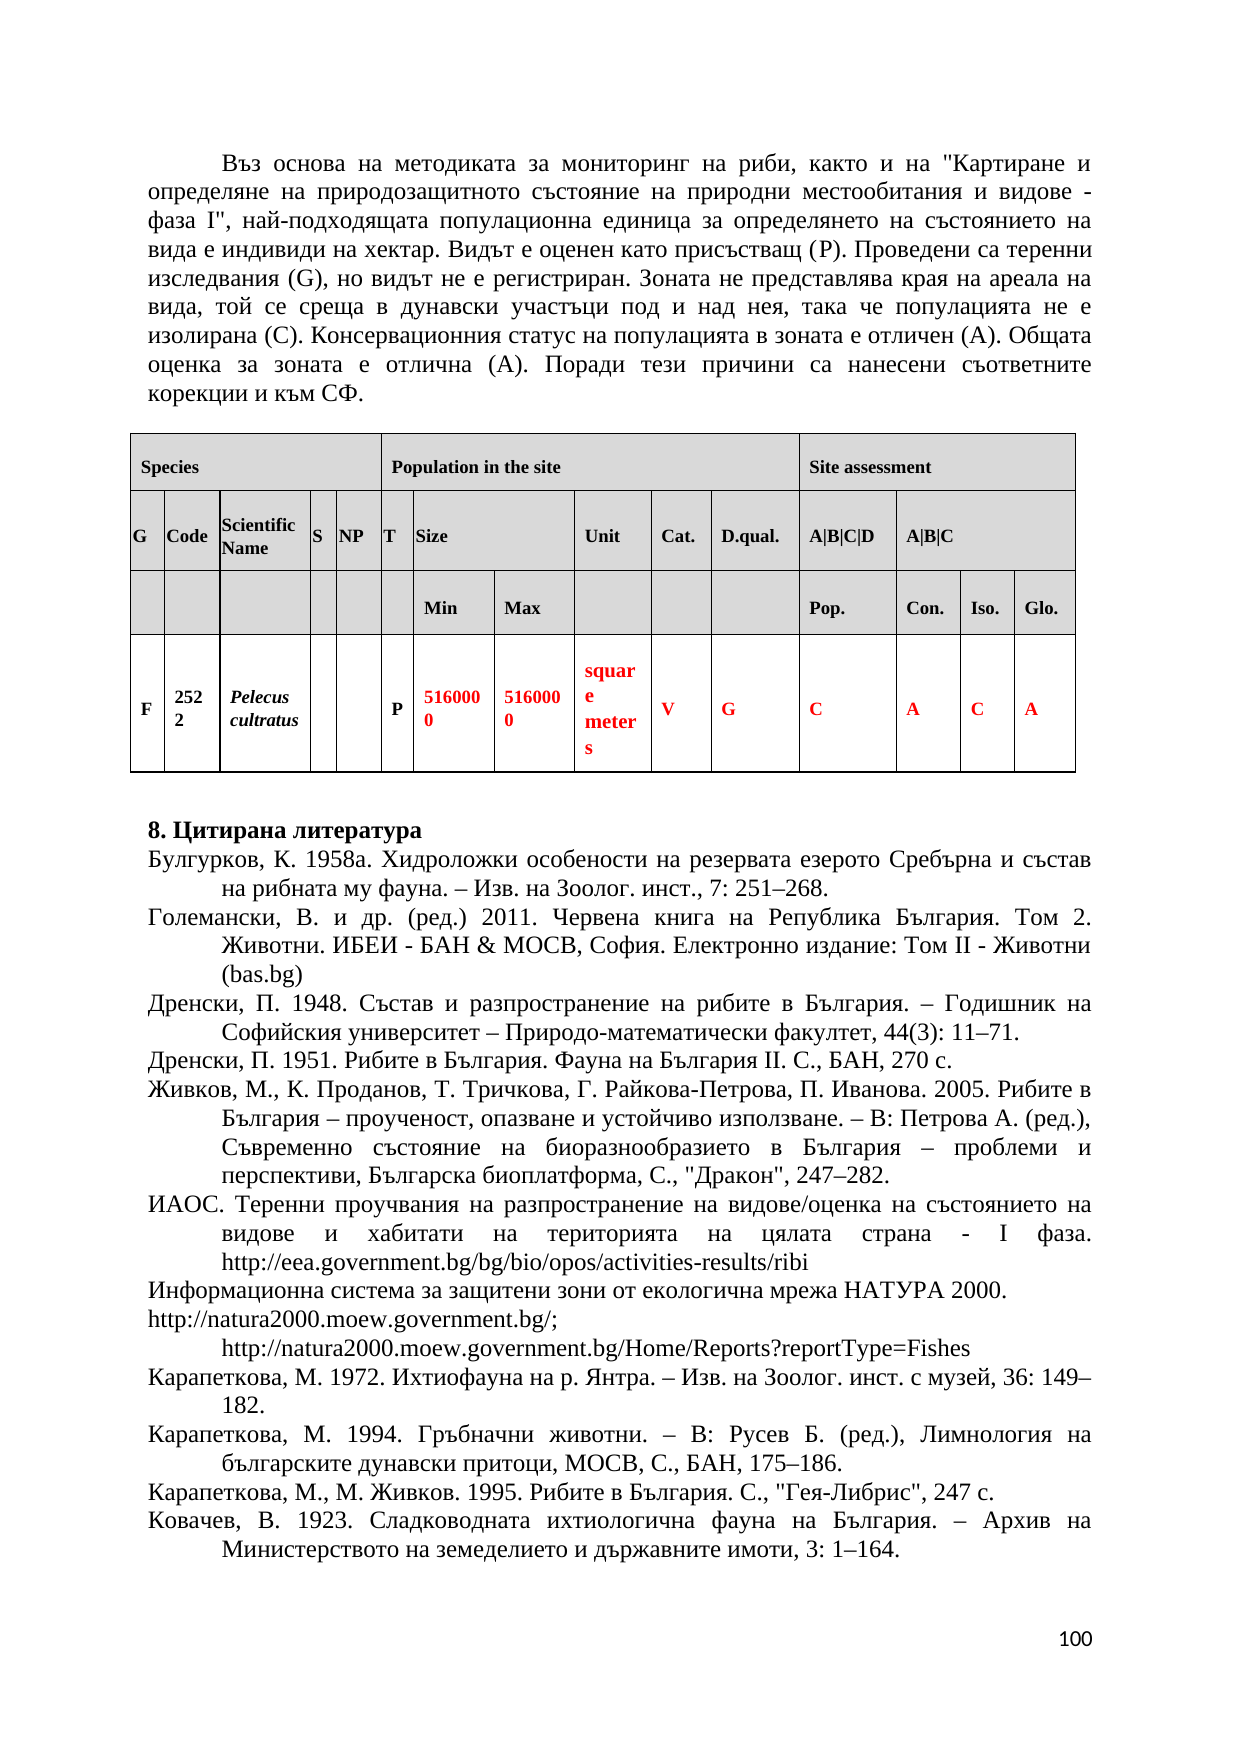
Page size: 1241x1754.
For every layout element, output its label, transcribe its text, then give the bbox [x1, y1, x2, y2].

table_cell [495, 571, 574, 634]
text Булгурков, К. 1958а. Хидроложки особености на резервата езерото Сребърна и състав на рибната му фауна. – Изв. на Зоолог. инст., 7: 251–268. [148, 844, 1093, 902]
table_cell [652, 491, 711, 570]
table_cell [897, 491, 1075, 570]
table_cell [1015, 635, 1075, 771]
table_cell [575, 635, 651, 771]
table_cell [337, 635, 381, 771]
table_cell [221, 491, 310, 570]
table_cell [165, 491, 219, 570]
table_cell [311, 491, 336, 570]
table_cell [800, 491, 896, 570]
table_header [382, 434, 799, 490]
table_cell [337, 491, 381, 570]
text Ковачев, В. 1923. Сладководната ихтиологична фауна на България. – Архив на Министерството на земеделието и държавните имоти, 3: 1–164. [148, 1506, 1093, 1563]
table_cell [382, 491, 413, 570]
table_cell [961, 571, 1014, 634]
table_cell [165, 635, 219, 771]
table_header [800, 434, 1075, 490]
text Карапеткова, М. 1972. Ихтиофауна на р. Янтра. – Изв. на Зоолог. инст. с музей, 36: 149–182. [148, 1362, 1093, 1419]
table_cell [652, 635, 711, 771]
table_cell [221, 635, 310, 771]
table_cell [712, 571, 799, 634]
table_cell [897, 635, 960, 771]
text Информационна система за защитени зони от екологична мрежа НАТУРА 2000. [148, 1276, 1093, 1304]
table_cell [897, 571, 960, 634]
text Карапеткова, М., М. Живков. 1995. Рибите в България. С., "Гея-Либрис", 247 с. [148, 1477, 1093, 1506]
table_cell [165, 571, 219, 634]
text Дренски, П. 1948. Състав и разпространение на рибите в България. – Годишник на Софийския университет – Природо-математически факултет, 44(3): 11–71. [148, 988, 1093, 1046]
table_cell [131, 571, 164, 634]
text Дренски, П. 1951. Рибите в България. Фауна на България II. С., БАН, 270 с. [148, 1046, 1093, 1074]
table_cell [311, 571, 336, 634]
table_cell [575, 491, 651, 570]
text Въз основа на методиката за мониторинг на риби, както и на "Картиране и определяне на природозащитното състояние на природни местообитания и видове - фаза I", най-подходящата популационна единица за определянето на състоянието на вида е индивиди на хектар. Видът е оценен като присъстващ (P). Проведени са теренни изследвания (G), но видът не е регистриран. Зоната не представлява края на ареала на вида, той се среща в дунавски участъци под и над нея, така че популацията не е изолирана (C). Консервационния статус на популацията в зоната е отличен (А). Общата оценка за зоната е отлична (А). Поради тези причини са нанесени съответните корекции и към СФ. [148, 148, 1093, 406]
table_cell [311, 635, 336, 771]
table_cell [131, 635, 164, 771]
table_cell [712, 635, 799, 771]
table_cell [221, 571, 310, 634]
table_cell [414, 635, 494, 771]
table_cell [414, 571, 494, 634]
text Големански, В. и др. (ред.) 2011. Червена книга на Република България. Том 2. Животни. ИБЕИ - БАН & МОСВ, София. Електронно издание: Том II - Животни (bas.bg) [148, 902, 1093, 988]
text Карапеткова, М. 1994. Гръбначни животни. – В: Русев Б. (ред.), Лимнология на българските дунавски притоци, МОСВ, С., БАН, 175–186. [148, 1419, 1093, 1477]
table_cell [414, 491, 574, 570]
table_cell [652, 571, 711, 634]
text http://natura2000.moew.government.bg/; http://natura2000.moew.government.bg/Home/Reports?reportType=Fishes [148, 1304, 1093, 1362]
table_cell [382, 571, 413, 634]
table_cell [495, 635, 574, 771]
text 8. Цитирана литература [148, 816, 1093, 844]
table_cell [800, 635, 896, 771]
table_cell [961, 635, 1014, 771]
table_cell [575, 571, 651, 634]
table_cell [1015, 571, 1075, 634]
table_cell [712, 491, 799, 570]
text ИАОС. Теренни проучвания на разпространение на видове/оценка на състоянието на видове и хабитати на територията на цялата страна - I фаза. http://eea.government.bg/bg/bio/opos/activities-results/ribi [148, 1189, 1093, 1276]
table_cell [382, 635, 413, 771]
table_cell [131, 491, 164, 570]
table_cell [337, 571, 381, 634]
text Живков, M., К. Проданов, Т. Тричкова, Г. Райкова-Петрова, П. Иванова. 2005. Рибите в България – проученост, опазване и устойчиво използване. – В: Петрова А. (ред.), Съвременно състояние на биоразнообразието в България – проблеми и перспективи, Българска биоплатформа, С., "Дракон", 247–282. [148, 1074, 1093, 1189]
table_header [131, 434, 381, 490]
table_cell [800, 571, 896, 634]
